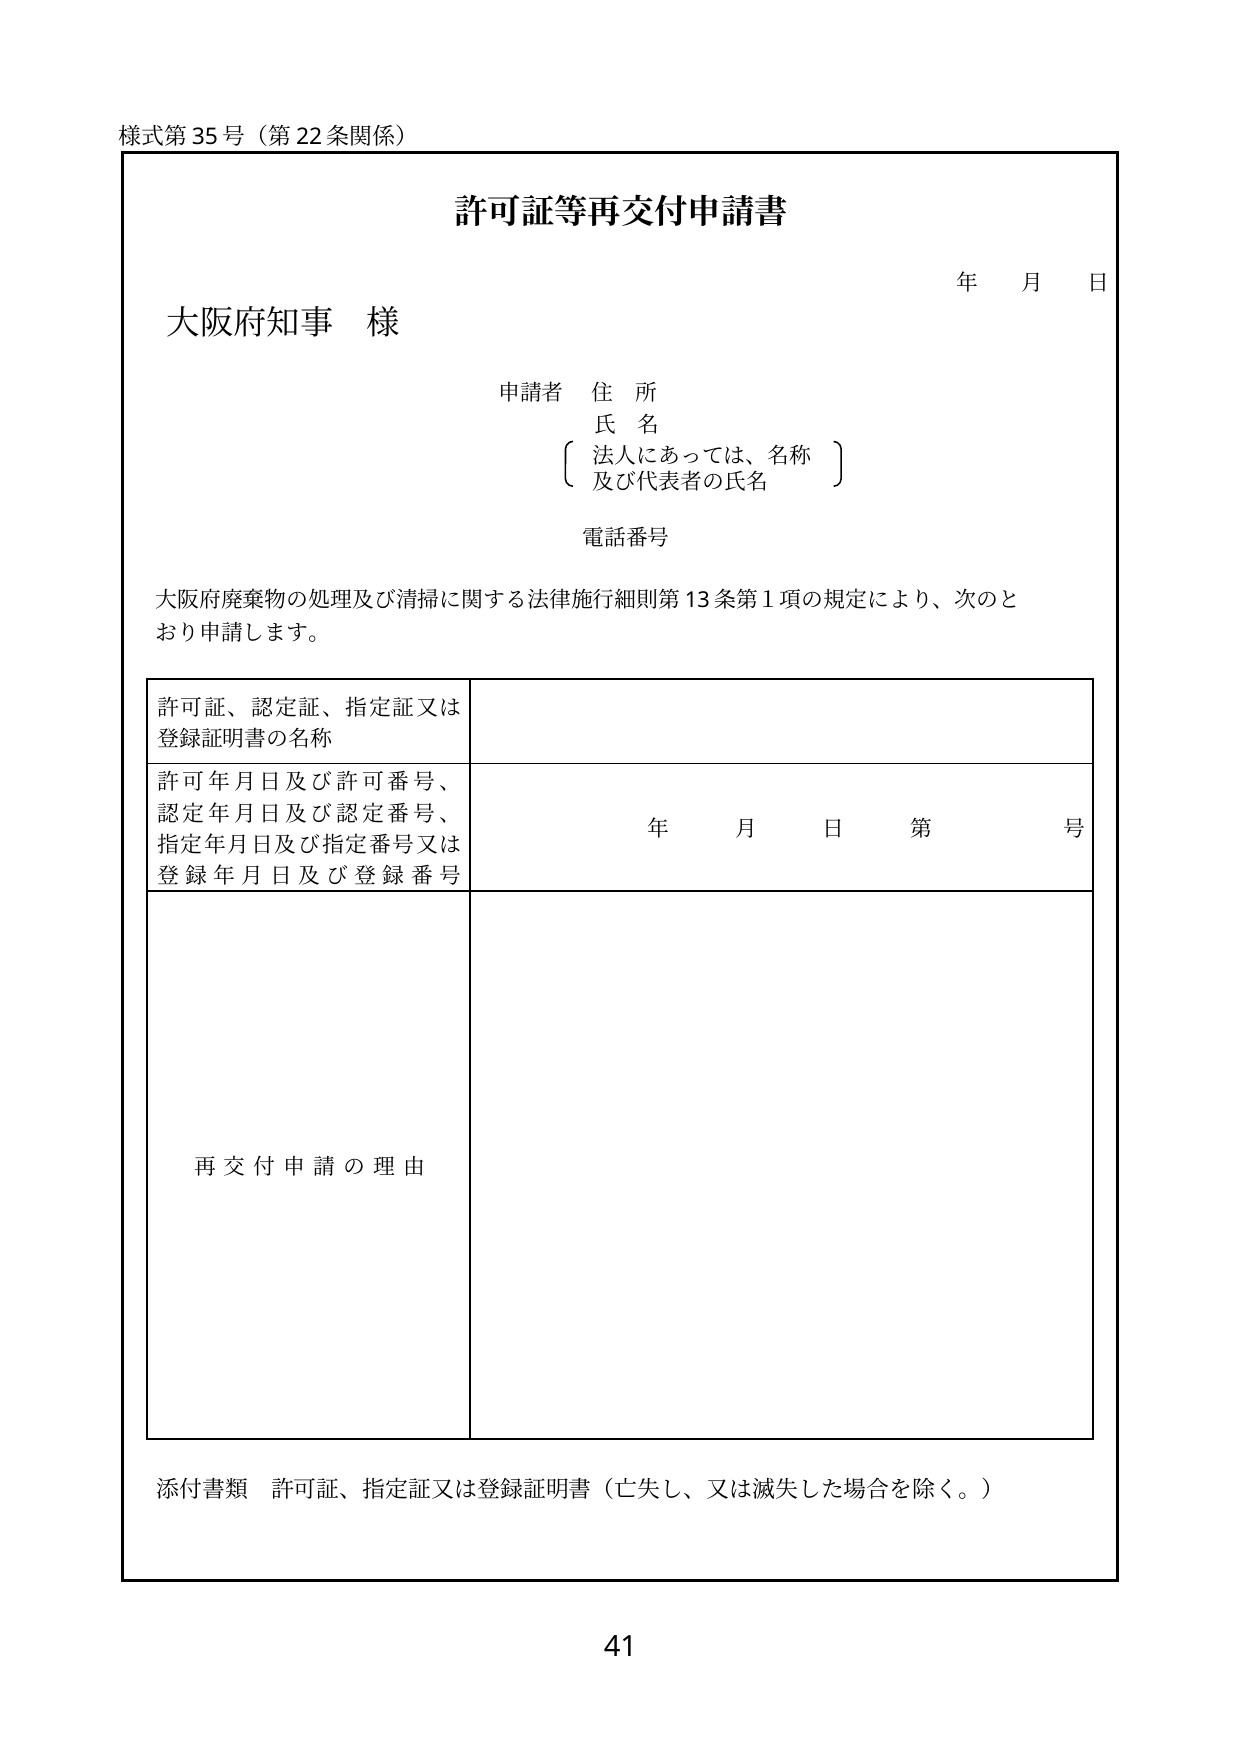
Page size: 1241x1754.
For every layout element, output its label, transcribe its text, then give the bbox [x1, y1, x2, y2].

text 様式第35号（第22条関係） [118, 118, 1124, 151]
table_header 許可証等再交付申請書 年 月 日 大阪府知事 様 申請者 住 所 氏 名 法人にあっては、名称 及び代表者の氏名 電話番号 大阪府廃棄物の処理及び清掃に関する法律施行細則第13条第１項の規定により、次のと おり申請します。 添付書類 許可証、指定証又は登録証明書（亡失し、又は滅失した場合を除く。） [124, 154, 1116, 1579]
